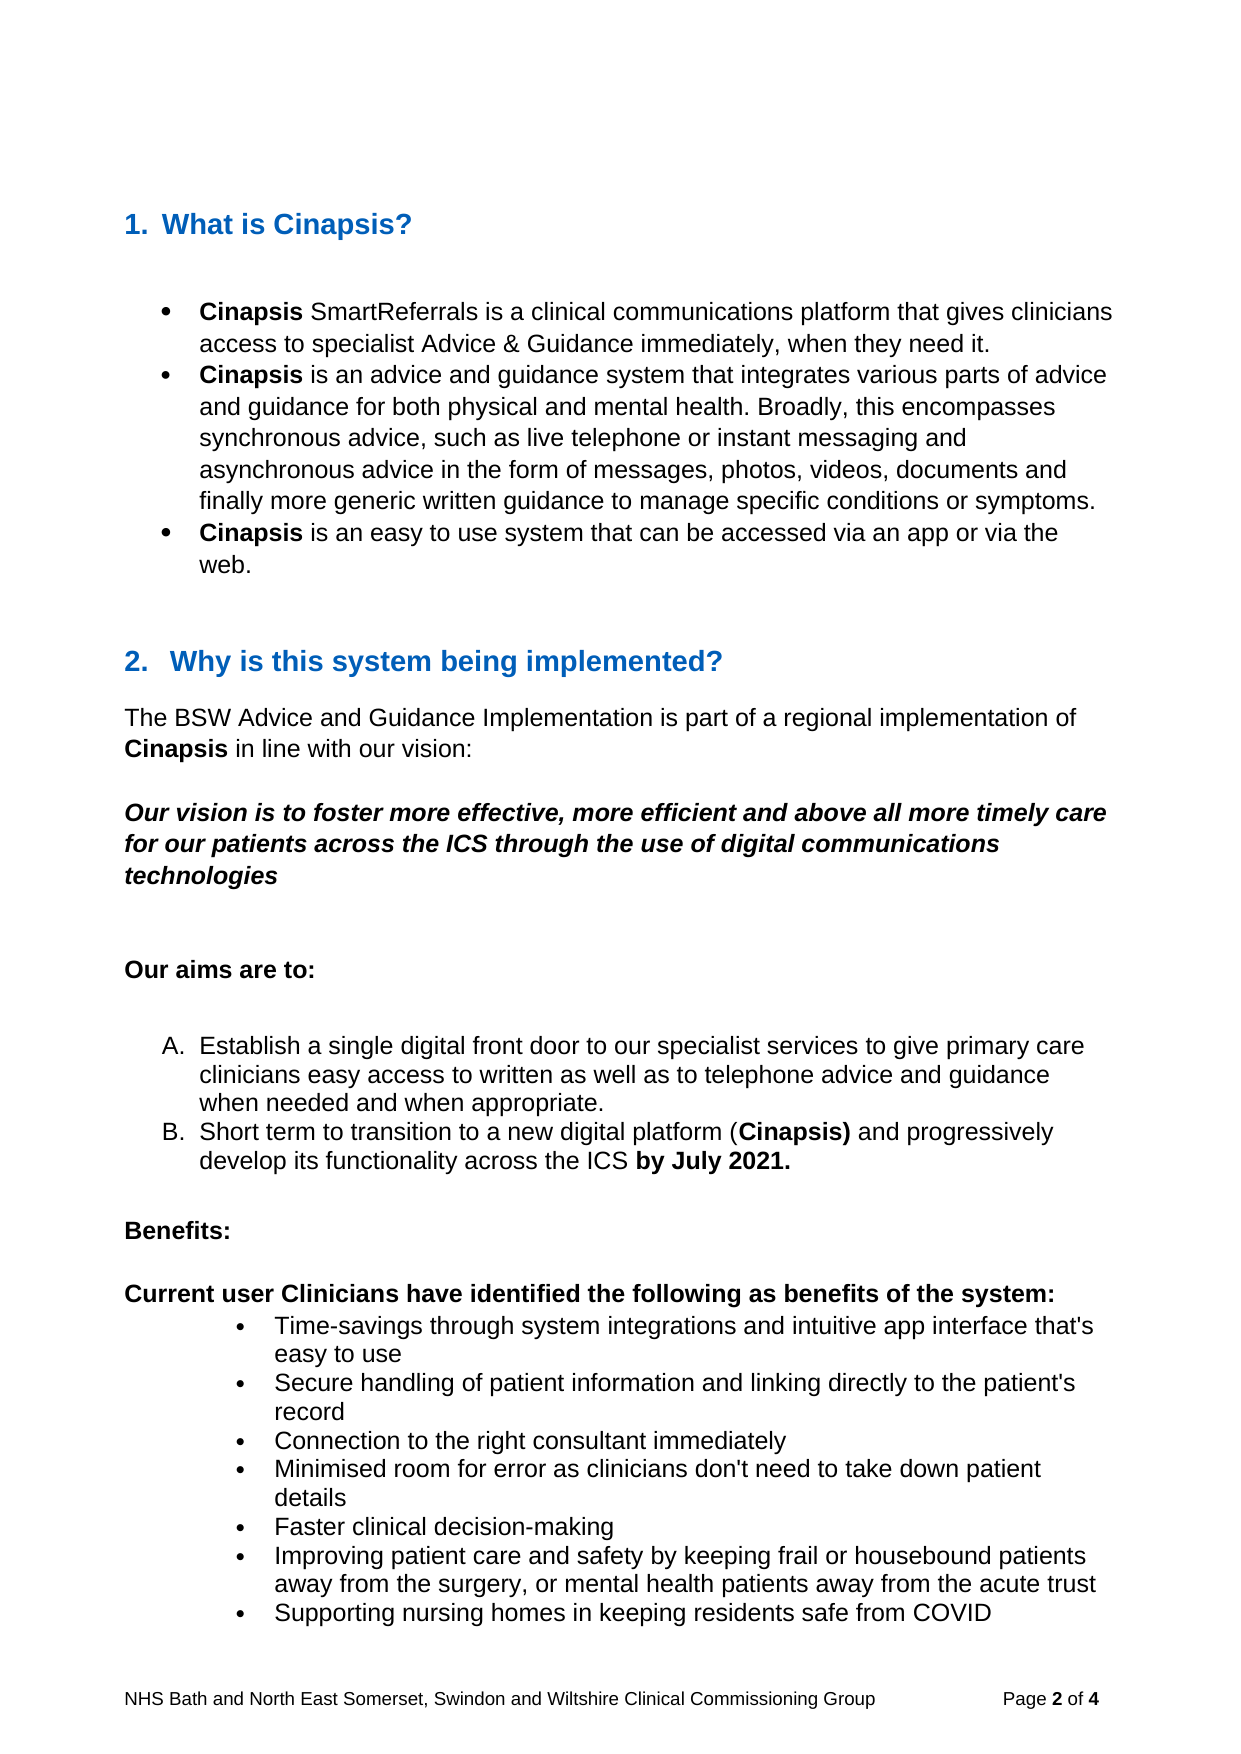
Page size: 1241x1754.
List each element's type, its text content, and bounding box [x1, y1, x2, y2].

list What is Cinapsis? [124, 207, 1116, 240]
list Connection to the right consultant immediately [237, 1426, 1116, 1454]
list Time-savings through system integrations and intuitive app interface that's easy to use [237, 1311, 1116, 1368]
list Cinapsis SmartReferrals is a clinical communications platform that gives clinicians access to specialist Advice & Guidance immediately, when they need it. [162, 297, 1116, 357]
text Benefits: [124, 1216, 1116, 1245]
list Establish a single digital front door to our specialist services to give primary care clinicians easy access to written as well as to telephone advice and guidance when needed and when appropriate. [162, 1031, 1116, 1117]
list Faster clinical decision-making [237, 1512, 1116, 1541]
list Minimised room for error as clinicians don't need to take down patient details [237, 1454, 1116, 1512]
list Cinapsis is an advice and guidance system that integrates various parts of advice and guidance for both physical and mental health. Broadly, this encompasses synchronous advice, such as live telephone or instant messaging and asynchronous advice in the form of messages, photos, videos, documents and finally more generic written guidance to manage specific conditions or symptoms. [162, 360, 1116, 515]
list Secure handling of patient information and linking directly to the patient's record [237, 1368, 1116, 1426]
list Improving patient care and safety by keeping frail or housebound patients away from the surgery, or mental health patients away from the acute trust [237, 1541, 1116, 1598]
text Current user Clinicians have identified the following as benefits of the system: [124, 1279, 1116, 1308]
text Our vision is to foster more effective, more efficient and above all more timely care for our patients across the ICS through the use of digital communications technologies [124, 797, 1116, 889]
list Supporting nursing homes in keeping residents safe from COVID [237, 1598, 1116, 1627]
list Why is this system being implemented? [124, 644, 1116, 678]
list Cinapsis is an easy to use system that can be accessed via an app or via the web. [162, 518, 1116, 578]
text Our aims are to: [124, 955, 1116, 984]
list Short term to transition to a new digital platform (Cinapsis) and progressively develop its functionality across the ICS by July 2021. [162, 1117, 1116, 1175]
text The BSW Advice and Guidance Implementation is part of a regional implementation of Cinapsis in line with our vision: [124, 703, 1116, 763]
